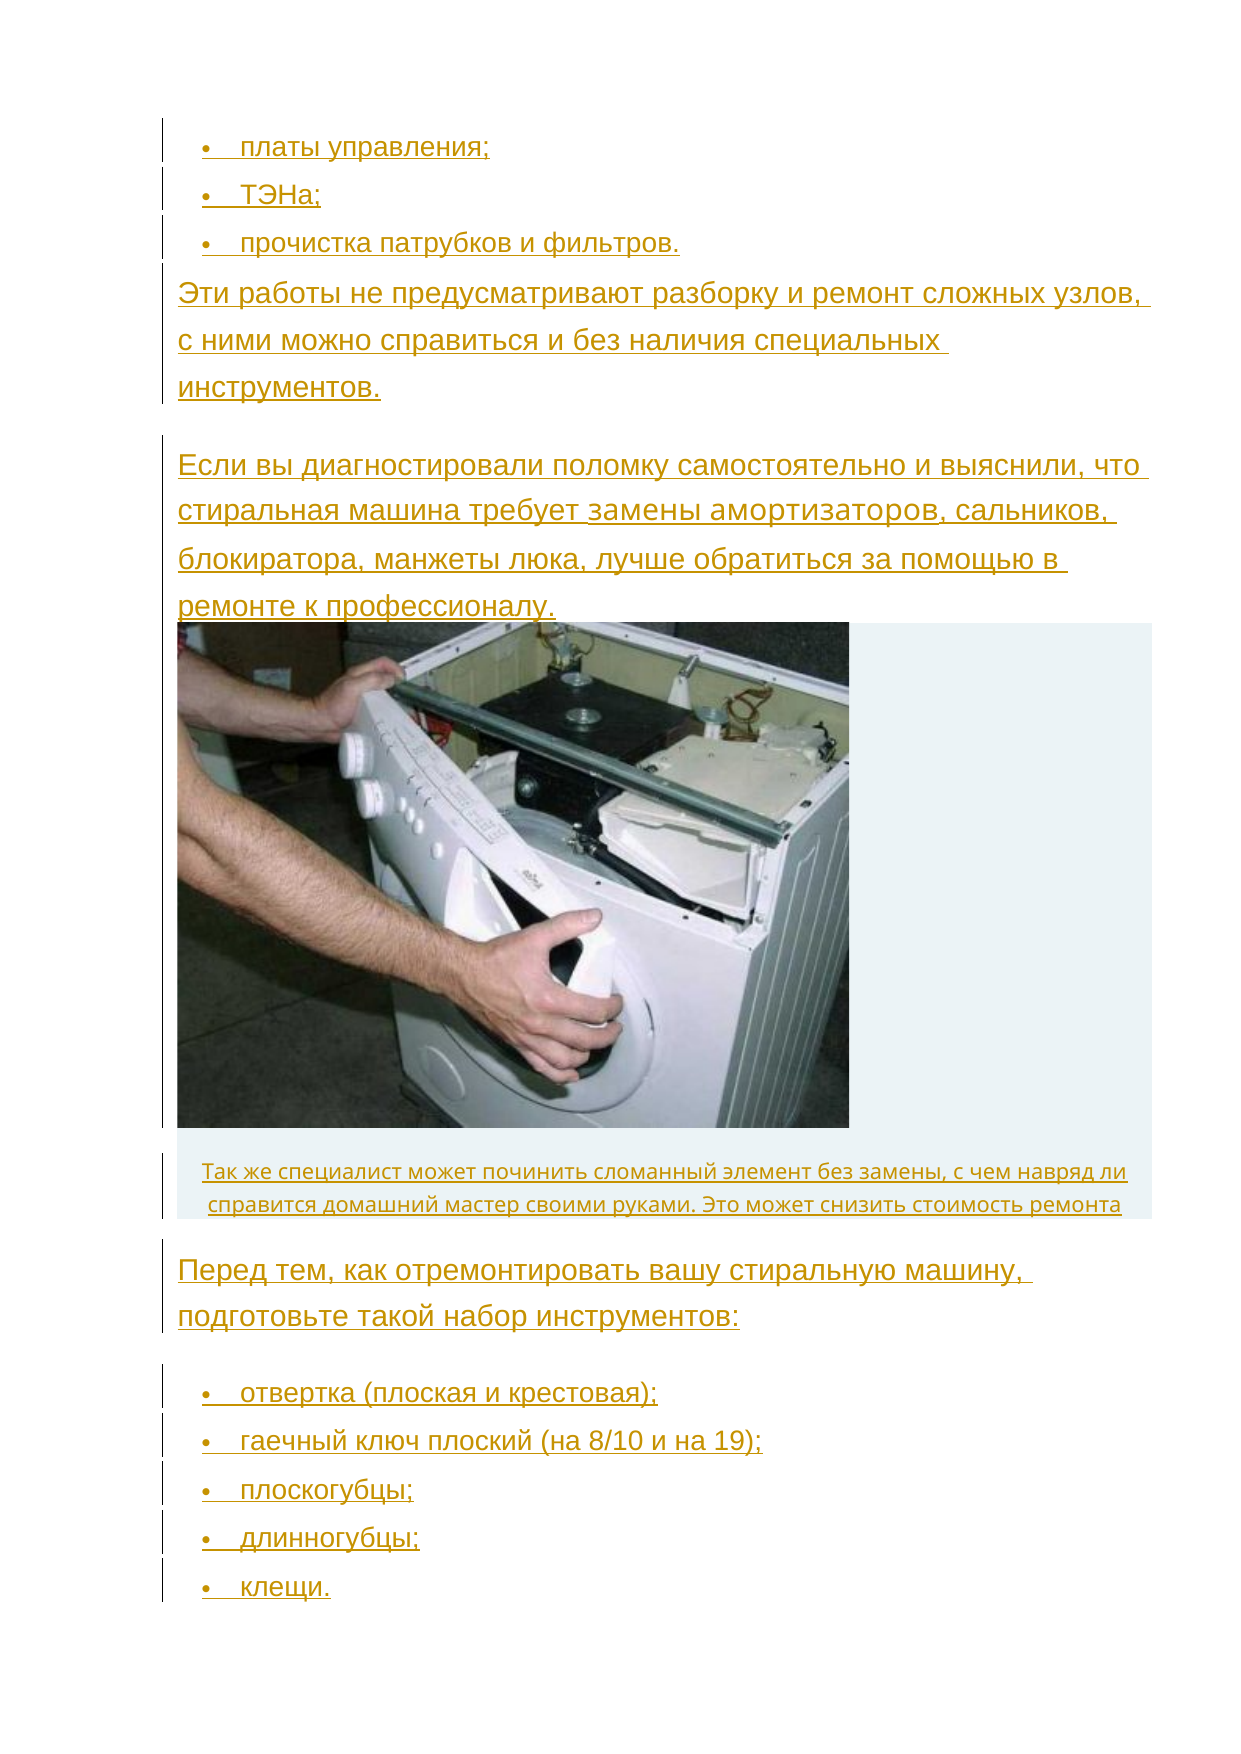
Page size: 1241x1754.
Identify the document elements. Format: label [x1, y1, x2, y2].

picture [177, 622, 850, 1128]
